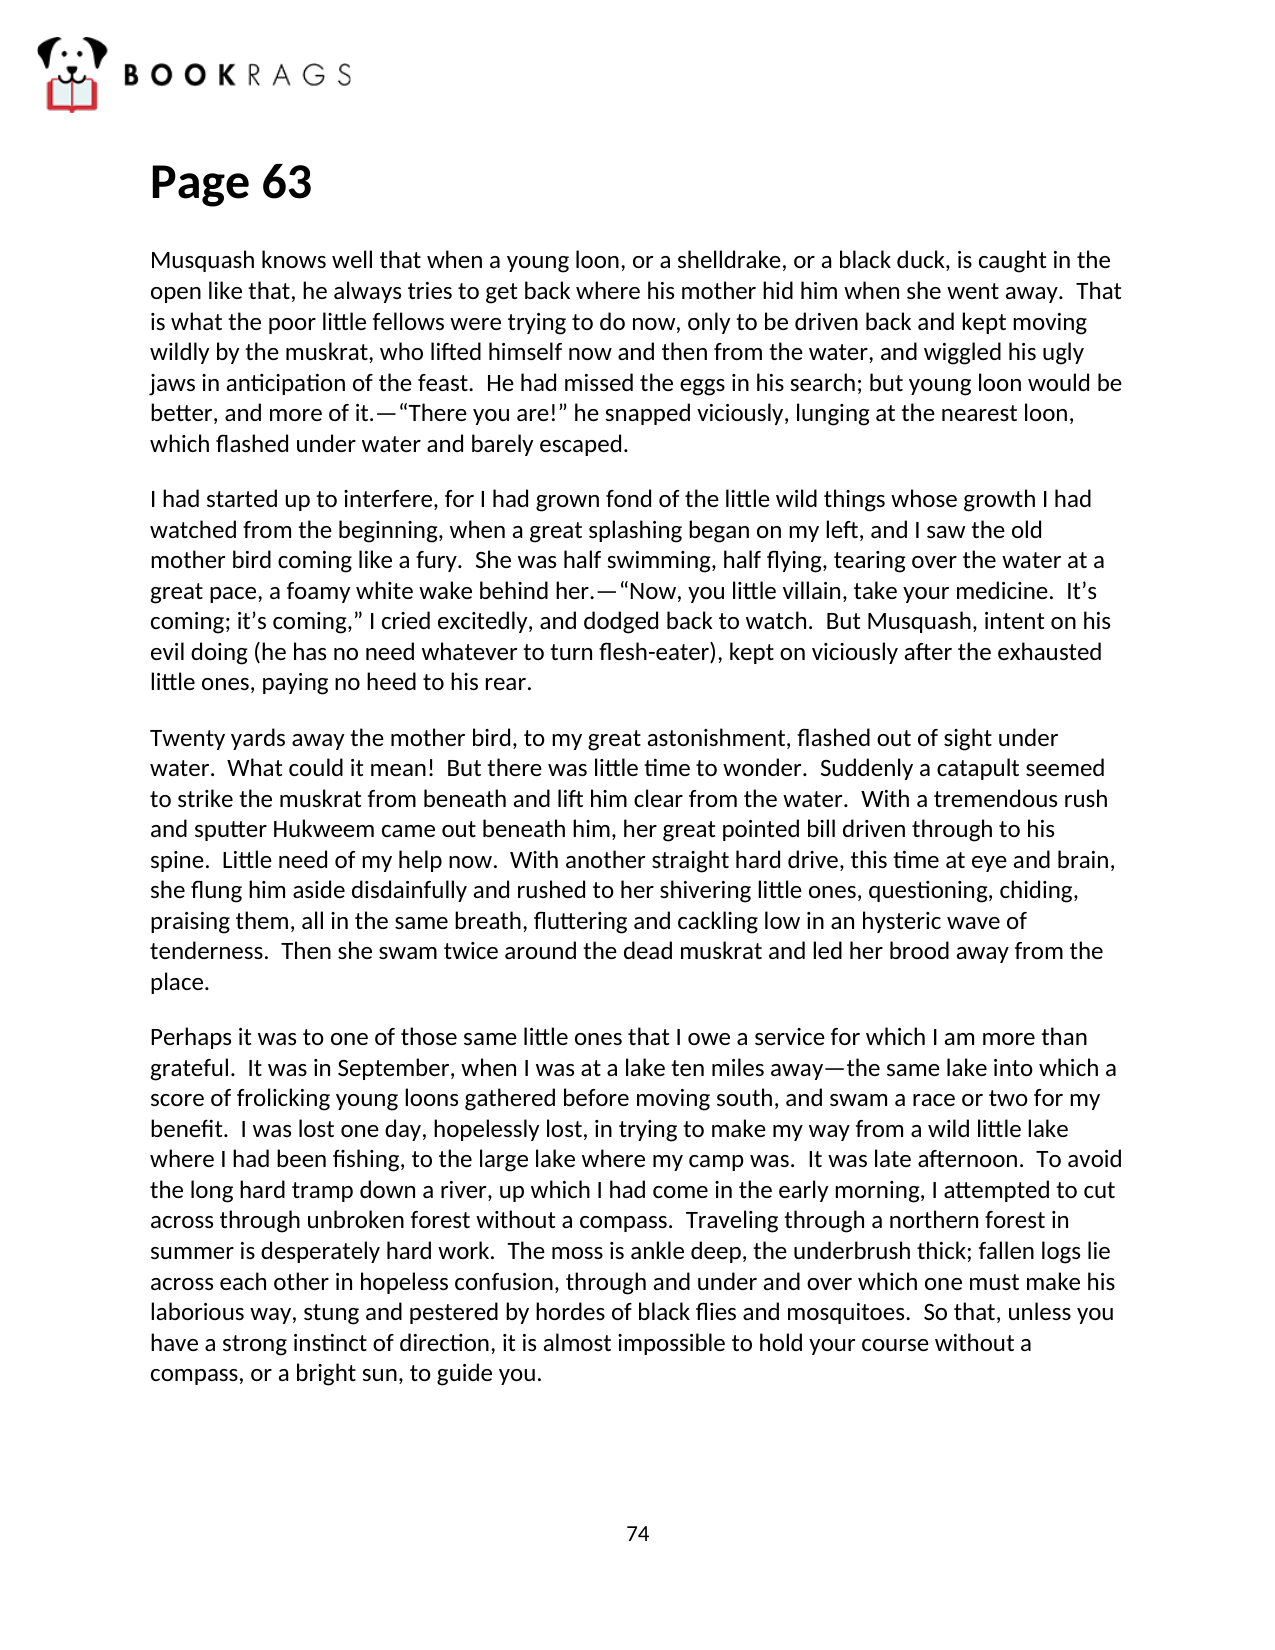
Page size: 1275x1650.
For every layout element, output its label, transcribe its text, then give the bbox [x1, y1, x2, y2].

text Musquash knows well that when a young loon, or a shelldrake, or a black duck, is caught in the open like that, he always tries to get back where his mother hid him when she went away. That is what the poor little fellows were trying to do now, only to be driven back and kept moving wildly by the muskrat, who lifted himself now and then from the water, and wiggled his ugly jaws in anticipation of the feast. He had missed the eggs in his search; but young loon would be better, and more of it.—­“There you are!” he snapped viciously, lunging at the nearest loon, which flashed under water and barely escaped. [150, 244, 1125, 458]
text I had started up to interfere, for I had grown fond of the little wild things whose growth I had watched from the beginning, when a great splashing began on my left, and I saw the old mother bird coming like a fury. She was half swimming, half flying, tearing over the water at a great pace, a foamy white wake behind her.—­“Now, you little villain, take your medicine. It’s coming; it’s coming,” I cried excitedly, and dodged back to watch. But Musquash, intent on his evil doing (he has no need whatever to turn flesh-eater), kept on viciously after the exhausted little ones, paying no heed to his rear. [150, 483, 1125, 697]
text Perhaps it was to one of those same little ones that I owe a service for which I am more than grateful. It was in September, when I was at a lake ten miles away—­the same lake into which a score of frolicking young loons gathered before moving south, and swam a race or two for my benefit. I was lost one day, hopelessly lost, in trying to make my way from a wild little lake where I had been fishing, to the large lake where my camp was. It was late afternoon. To avoid the long hard tramp down a river, up which I had come in the early morning, I attempted to cut across through unbroken forest without a compass. Traveling through a northern forest in summer is desperately hard work. The moss is ankle deep, the underbrush thick; fallen logs lie across each other in hopeless confusion, through and under and over which one must make his laborious way, stung and pestered by hordes of black flies and mosquitoes. So that, unless you have a strong instinct of direction, it is almost impossible to hold your course without a compass, or a bright sun, to guide you. [150, 1022, 1125, 1388]
picture [37, 37, 351, 113]
text Twenty yards away the mother bird, to my great astonishment, flashed out of sight under water. What could it mean! But there was little time to wonder. Suddenly a catapult seemed to strike the muskrat from beneath and lift him clear from the water. With a tremendous rush and sputter Hukweem came out beneath him, her great pointed bill driven through to his spine. Little need of my help now. With another straight hard drive, this time at eye and brain, she flung him aside disdainfully and rushed to her shivering little ones, questioning, chiding, praising them, all in the same breath, fluttering and cackling low in an hysteric wave of tenderness. Then she swam twice around the dead muskrat and led her brood away from the place. [150, 722, 1125, 997]
text Page 63 [150, 150, 1125, 211]
